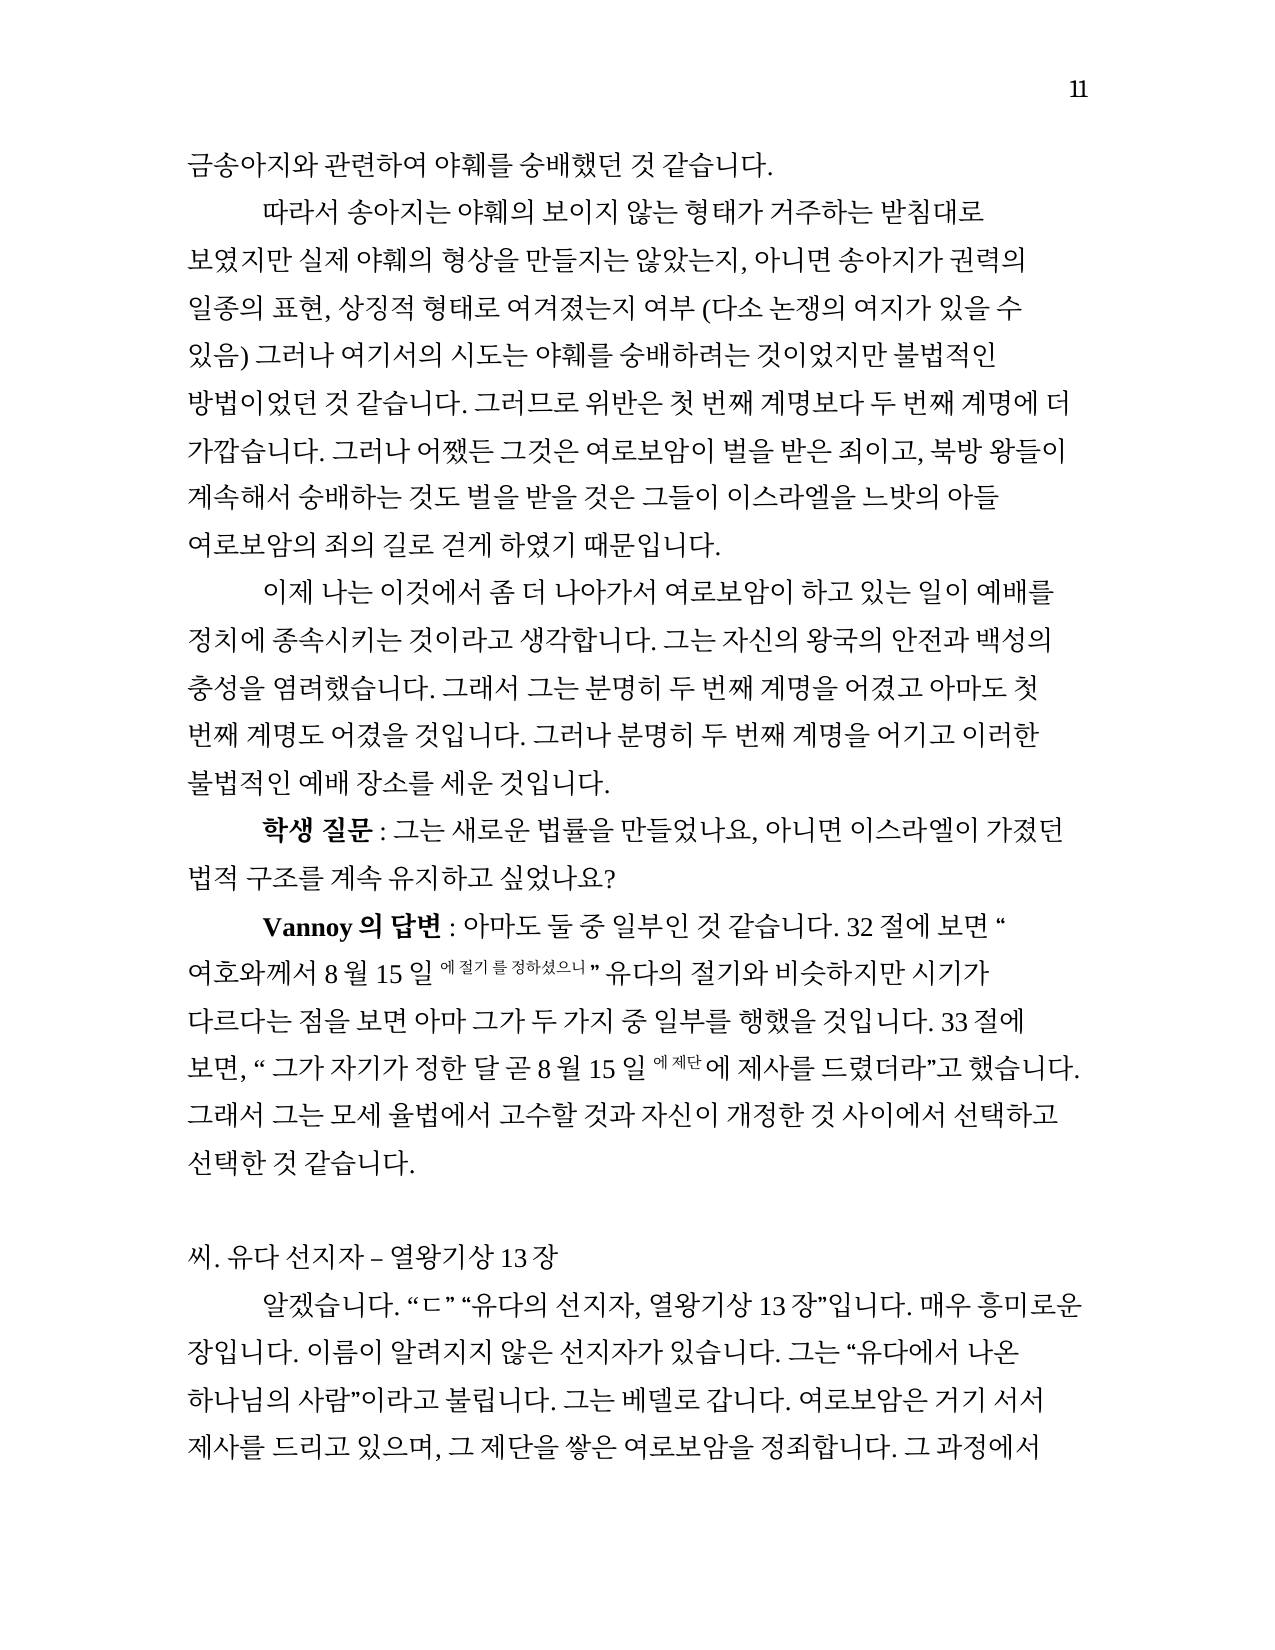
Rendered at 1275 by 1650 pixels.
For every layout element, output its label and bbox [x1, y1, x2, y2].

text [187, 150, 1087, 1464]
